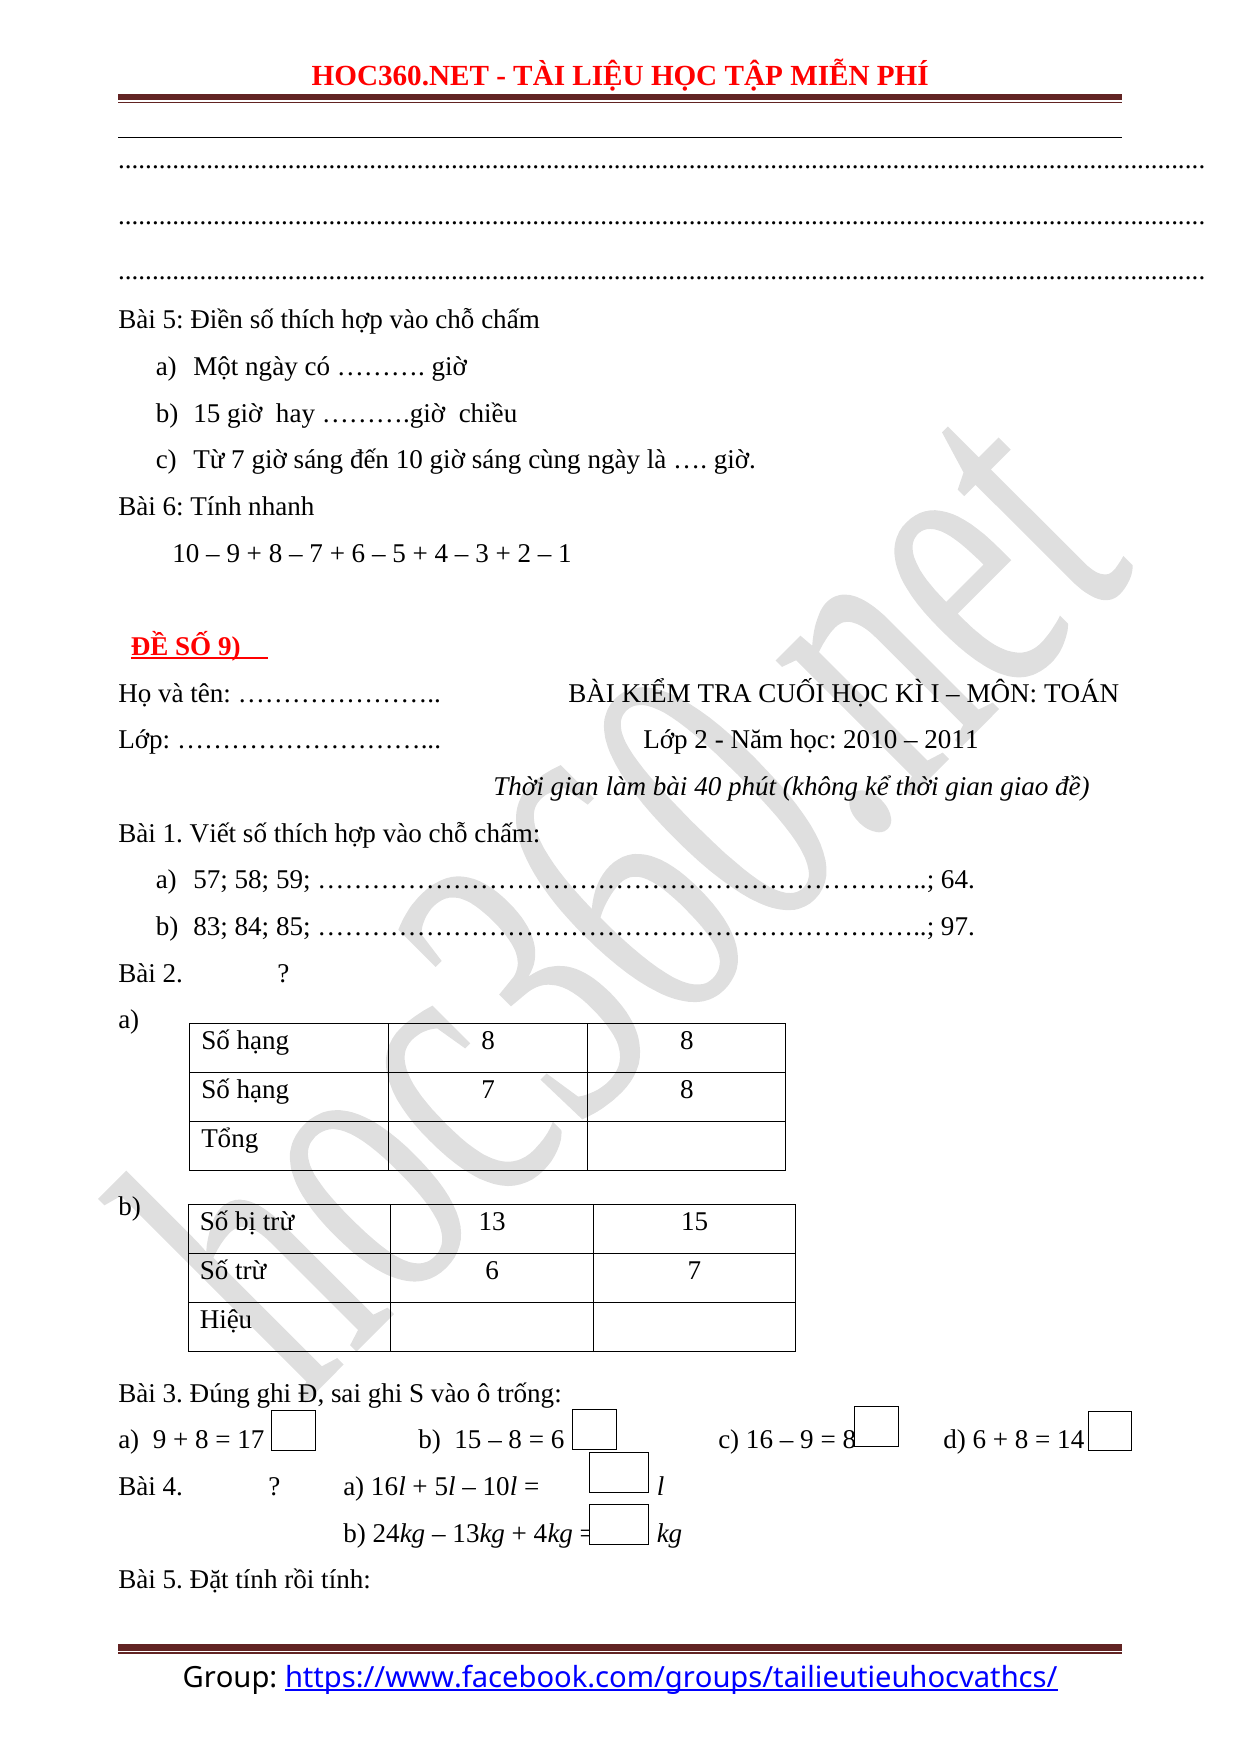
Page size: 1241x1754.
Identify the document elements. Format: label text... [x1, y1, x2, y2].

table_header Số bị trừ [189, 1205, 390, 1253]
text Bài 5: Điền số thích hợp vào chỗ chấm [118, 303, 1122, 334]
table_cell [389, 1122, 587, 1170]
text Bài 4. ? a) 16l + 5l – 10l = l [118, 1470, 1122, 1501]
list 83; 84; 85; …………………………………………………………..; 97. [156, 910, 1122, 941]
table_cell 7 [389, 1073, 587, 1121]
text Thời gian làm bài 40 phút (không kể thời gian giao đề) [418, 770, 1122, 801]
table_cell [594, 1303, 795, 1351]
table_header 8 [389, 1024, 587, 1072]
text 10 – 9 + 8 – 7 + 6 – 5 + 4 – 3 + 2 – 1 [118, 537, 1122, 568]
table_cell 7 [594, 1254, 795, 1302]
table_cell Hiệu [189, 1303, 390, 1351]
text Họ và tên: ………………….. BÀI KIỂM TRA CUỐI HỌC KÌ I – MÔN: TOÁN [118, 677, 1122, 708]
text Bài 1. Viết số thích hợp vào chỗ chấm: [118, 817, 1122, 848]
table_header 8 [588, 1024, 785, 1072]
text Bài 2. ? [118, 957, 1122, 988]
table_cell Tổng [190, 1122, 388, 1170]
list Một ngày có ………. giờ [156, 350, 1122, 381]
list 15 giờ hay ……….giờ chiều [156, 397, 1122, 428]
table_cell [391, 1303, 593, 1351]
text b) [118, 1190, 1122, 1221]
table_cell Số trừ [189, 1254, 390, 1302]
table_cell 8 [588, 1073, 785, 1121]
table_header 13 [391, 1205, 593, 1253]
text a) [118, 1003, 1122, 1034]
text Bài 5. Đặt tính rồi tính: [118, 1563, 1122, 1594]
table_cell [588, 1122, 785, 1170]
text Bài 3. Đúng ghi Đ, sai ghi S vào ô trống: [118, 1377, 1122, 1408]
text b) 24kg – 13kg + 4kg = kg [118, 1517, 1122, 1548]
table_cell Số hạng [190, 1073, 388, 1121]
table_cell 6 [391, 1254, 593, 1302]
list Từ 7 giờ sáng đến 10 giờ sáng cùng ngày là …. giờ. [156, 443, 1122, 474]
text Bài 6: Tính nhanh [118, 490, 1122, 521]
list 57; 58; 59; …………………………………………………………..; 64. [156, 863, 1122, 894]
table_header Số hạng [190, 1024, 388, 1072]
text a) 9 + 8 = 17 b) 15 – 8 = 6 c) 16 – 9 = 8 d) 6 + 8 = 14 [118, 1423, 1122, 1454]
text Lớp: ………………………... Lớp 2 - Năm học: 2010 – 2011 [118, 723, 1122, 754]
table_header 15 [594, 1205, 795, 1253]
